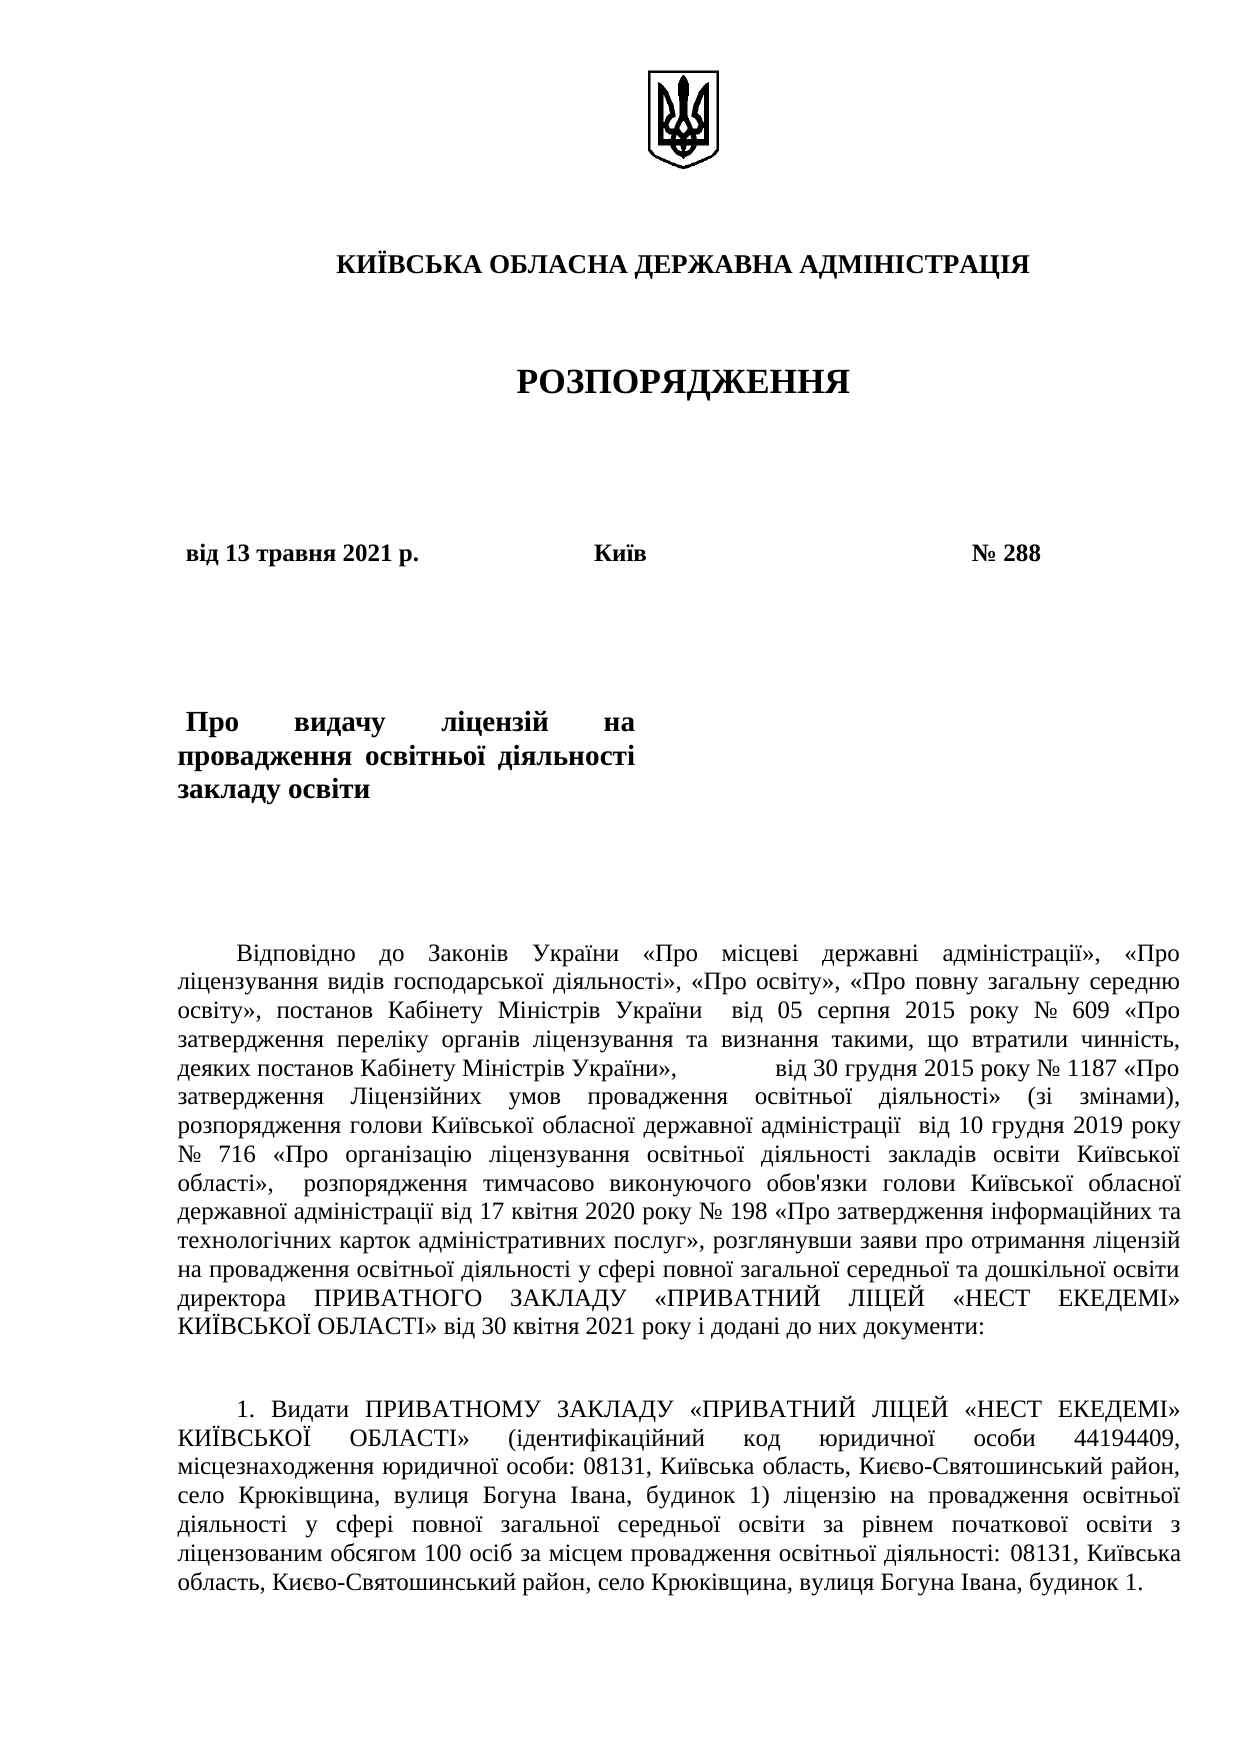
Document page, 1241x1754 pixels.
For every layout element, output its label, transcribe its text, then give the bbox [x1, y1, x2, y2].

text від 13 травня 2021 р. Київ № 288 [177, 538, 1181, 567]
text Відповідно до Законів України «Про місцеві державні адміністрації», «Про ліцензування видів господарської діяльності», «Про освіту», «Про повну загальну середню освіту», постанов Кабінету Міністрів України від 05 серпня 2015 року № 609 «Про затвердження переліку органів ліцензування та визнання такими, що втратили чинність, деяких постанов Кабінету Міністрів України», від 30 грудня 2015 року № 1187 «Про затвердження Ліцензійних умов провадження освітньої діяльності» (зі змінами), розпорядження голови Київської обласної державної адміністрації від 10 грудня 2019 року № 716 «Про організацію ліцензування освітньої діяльності закладів освіти Київської області», розпорядження тимчасово виконуючого обов'язки голови Київської обласної державної адміністрації від 17 квітня 2020 року № 198 «Про затвердження інформаційних та технологічних карток адміністративних послуг», розглянувши заяви про отримання ліцензій на провадження освітньої діяльності у сфері повної загальної середньої та дошкільної освіти директора ПРИВАТНОГО ЗАКЛАДУ «ПРИВАТНИЙ ЛІЦЕЙ «НЕСТ ЕКЕДЕМІ» КИЇВСЬКОЇ ОБЛАСТІ» від 30 квітня 2021 року і додані до них документи: [177, 938, 1181, 1340]
text Про видачу ліцензій на провадження освітньої діяльності закладу освіти [177, 704, 635, 805]
text 1. Видати ПРИВАТНОМУ ЗАКЛАДУ «ПРИВАТНИЙ ЛІЦЕЙ «НЕСТ ЕКЕДЕМІ» КИЇВСЬКОЇ ОБЛАСТІ» (ідентифікаційний код юридичної особи 44194409, місцезнаходження юридичної особи: 08131, Київська область, Києво-Святошинський район, село Крюківщина, вулиця Богуна Івана, будинок 1) ліцензію на провадження освітньої діяльності у сфері повної загальної середньої освіти за рівнем початкової освіти з ліцензованим обсягом 100 осіб за місцем провадження освітньої діяльності: 08131, Київська область, Києво-Святошинський район, село Крюківщина, вулиця Богуна Івана, будинок 1. [177, 1394, 1181, 1595]
text РОЗПОРЯДЖЕННЯ [177, 360, 1181, 401]
picture [646, 69, 720, 170]
text КИЇВСЬКА ОБЛАСНА ДЕРЖАВНА АДМІНІСТРАЦІЯ [177, 248, 1181, 279]
